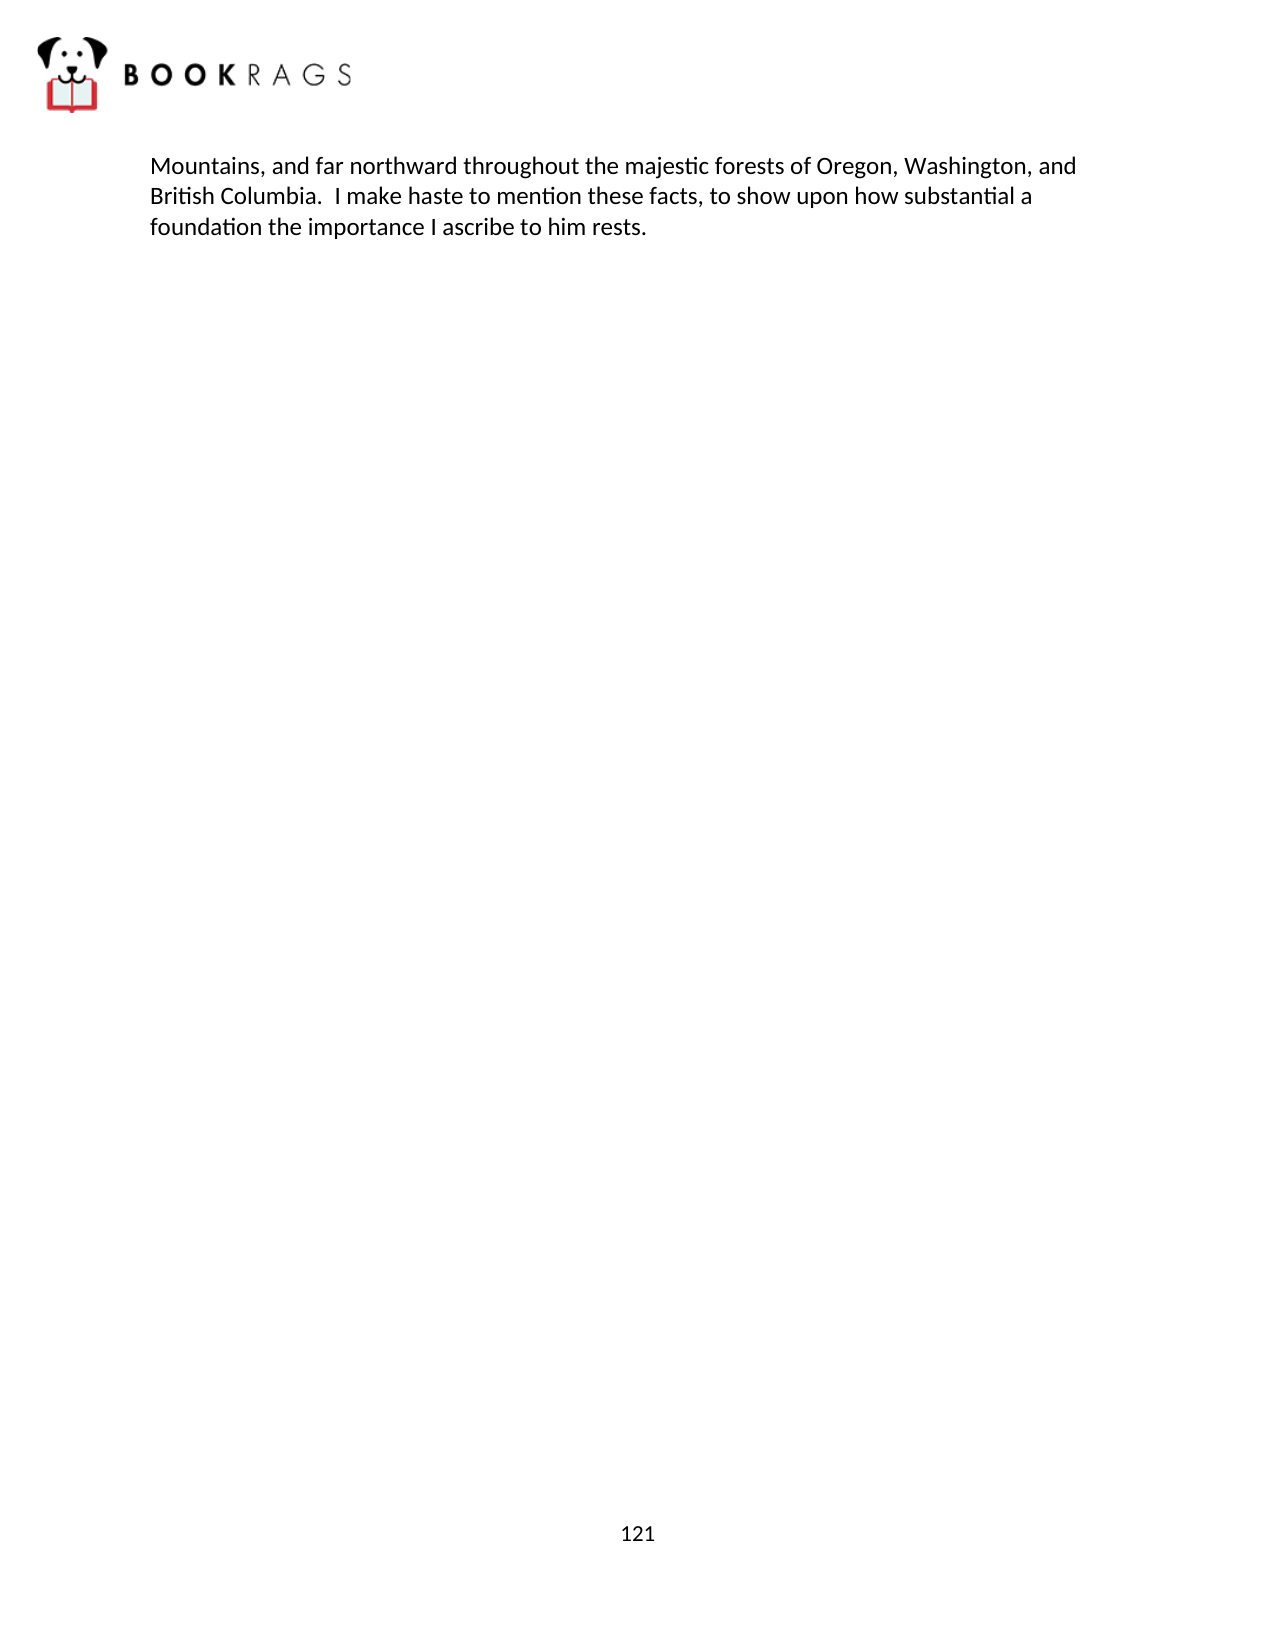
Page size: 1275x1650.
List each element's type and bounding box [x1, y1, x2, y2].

text [150, 150, 1125, 242]
picture [37, 37, 351, 113]
